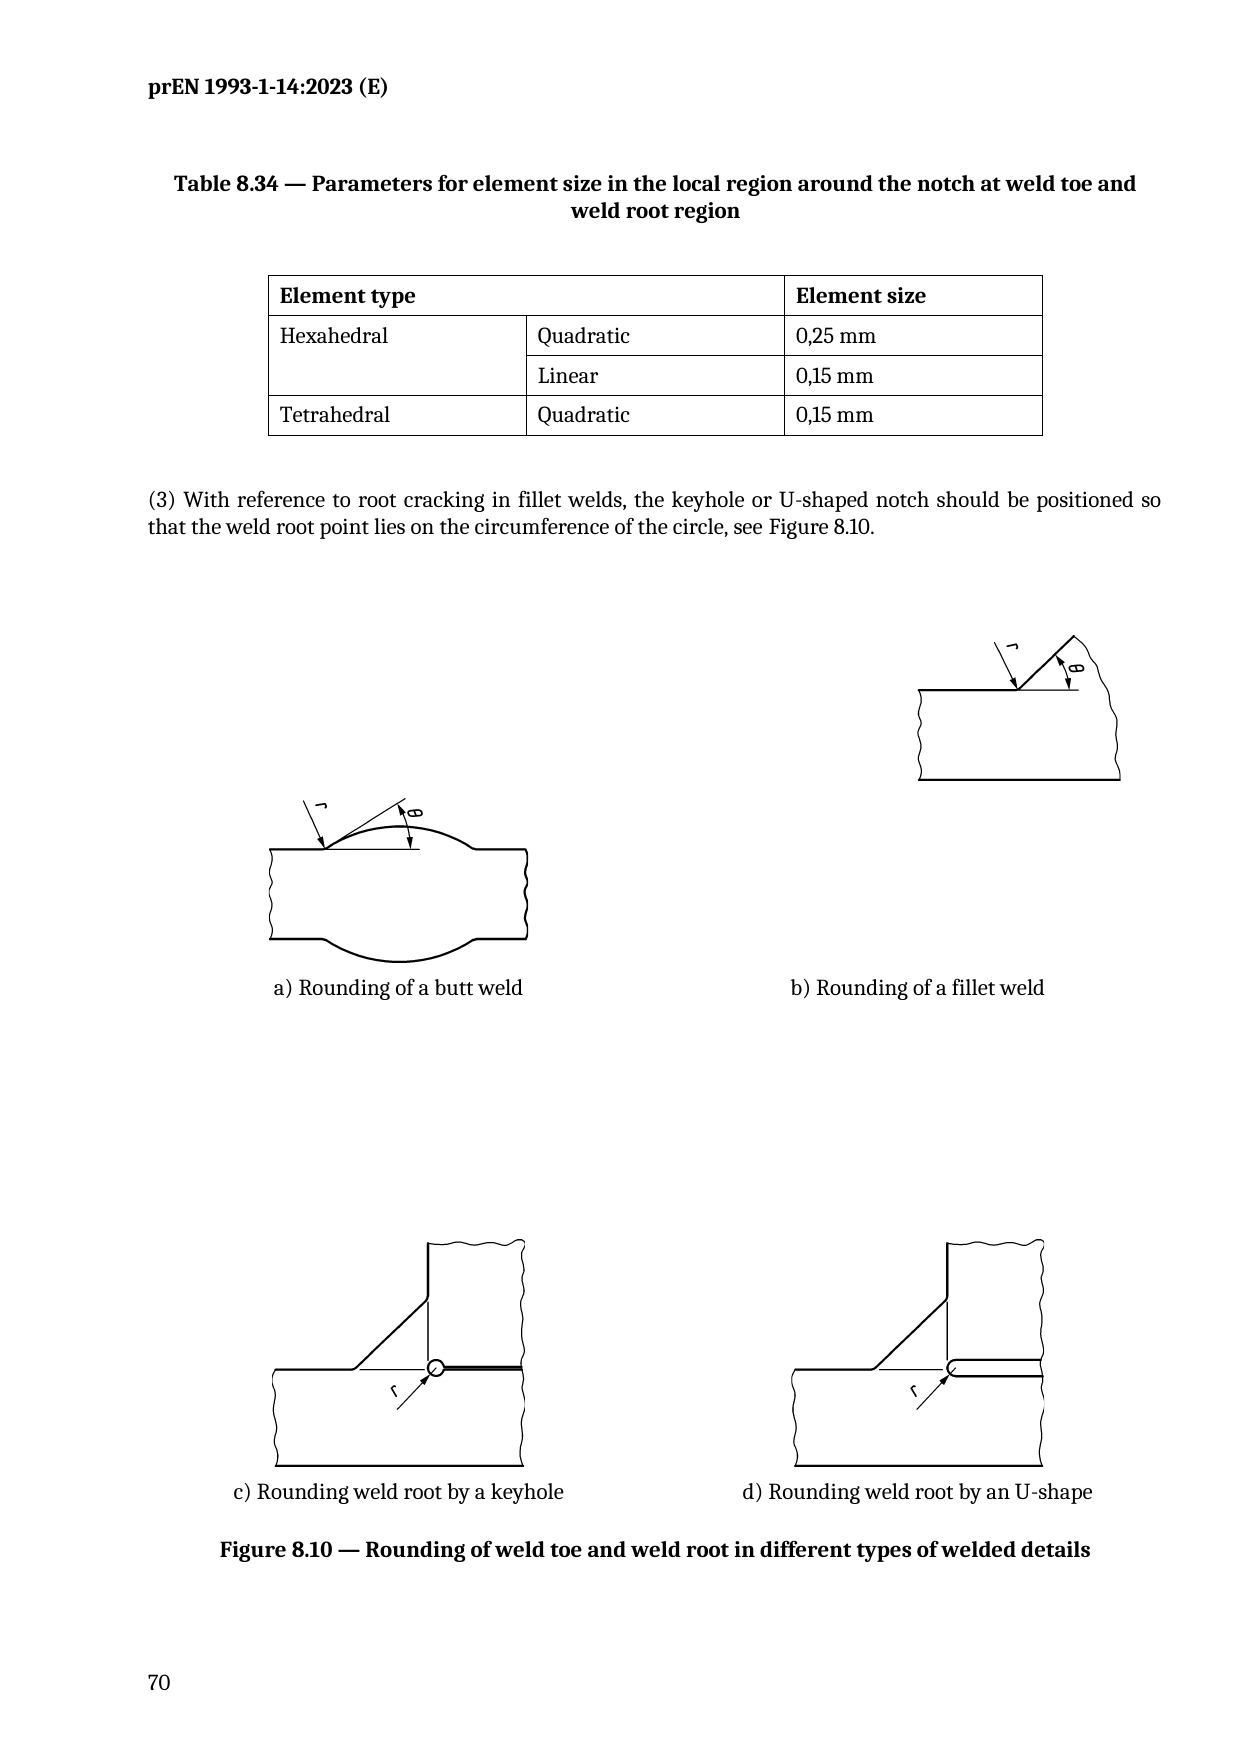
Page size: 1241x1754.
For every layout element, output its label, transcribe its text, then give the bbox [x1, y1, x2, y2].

table_cell 0,15 mm [785, 396, 1042, 435]
picture [272, 1239, 525, 1467]
table_cell 0,15 mm [785, 356, 1042, 395]
table_cell a) Rounding of a butt weld [136, 969, 661, 1007]
table_cell b) Rounding of a fillet weld [661, 969, 1175, 1007]
title Table 8. — Parameters for element size in the local region around the notch at weld toe and weld root region [148, 171, 1163, 224]
table_cell [661, 1008, 1175, 1473]
table_cell Linear [527, 356, 784, 395]
table_cell c) Rounding weld root by a keyhole [136, 1473, 661, 1511]
table_cell d) Rounding weld root by an U-shape [661, 1473, 1175, 1511]
table_header [661, 629, 1175, 969]
table_header [136, 629, 661, 969]
table_header Element size [785, 276, 1042, 315]
picture [917, 635, 1121, 781]
table_cell [136, 1008, 661, 1473]
title Figure 8.10 — Rounding of weld toe and weld root in different types of welded details [148, 1536, 1163, 1563]
table_header Element type [269, 276, 784, 315]
list With reference to root cracking in fillet welds, the keyhole or U-shaped notch should be positioned so that the weld root point lies on the circumference of the circle, see Figure 8.10. [148, 487, 1163, 540]
table_cell 0,25 mm [785, 316, 1042, 355]
picture [268, 798, 529, 963]
table_cell Hexahedral [269, 316, 526, 395]
picture [791, 1239, 1045, 1467]
table_cell Quadratic [527, 396, 784, 435]
table_cell Tetrahedral [269, 396, 526, 435]
table_cell Quadratic [527, 316, 784, 355]
